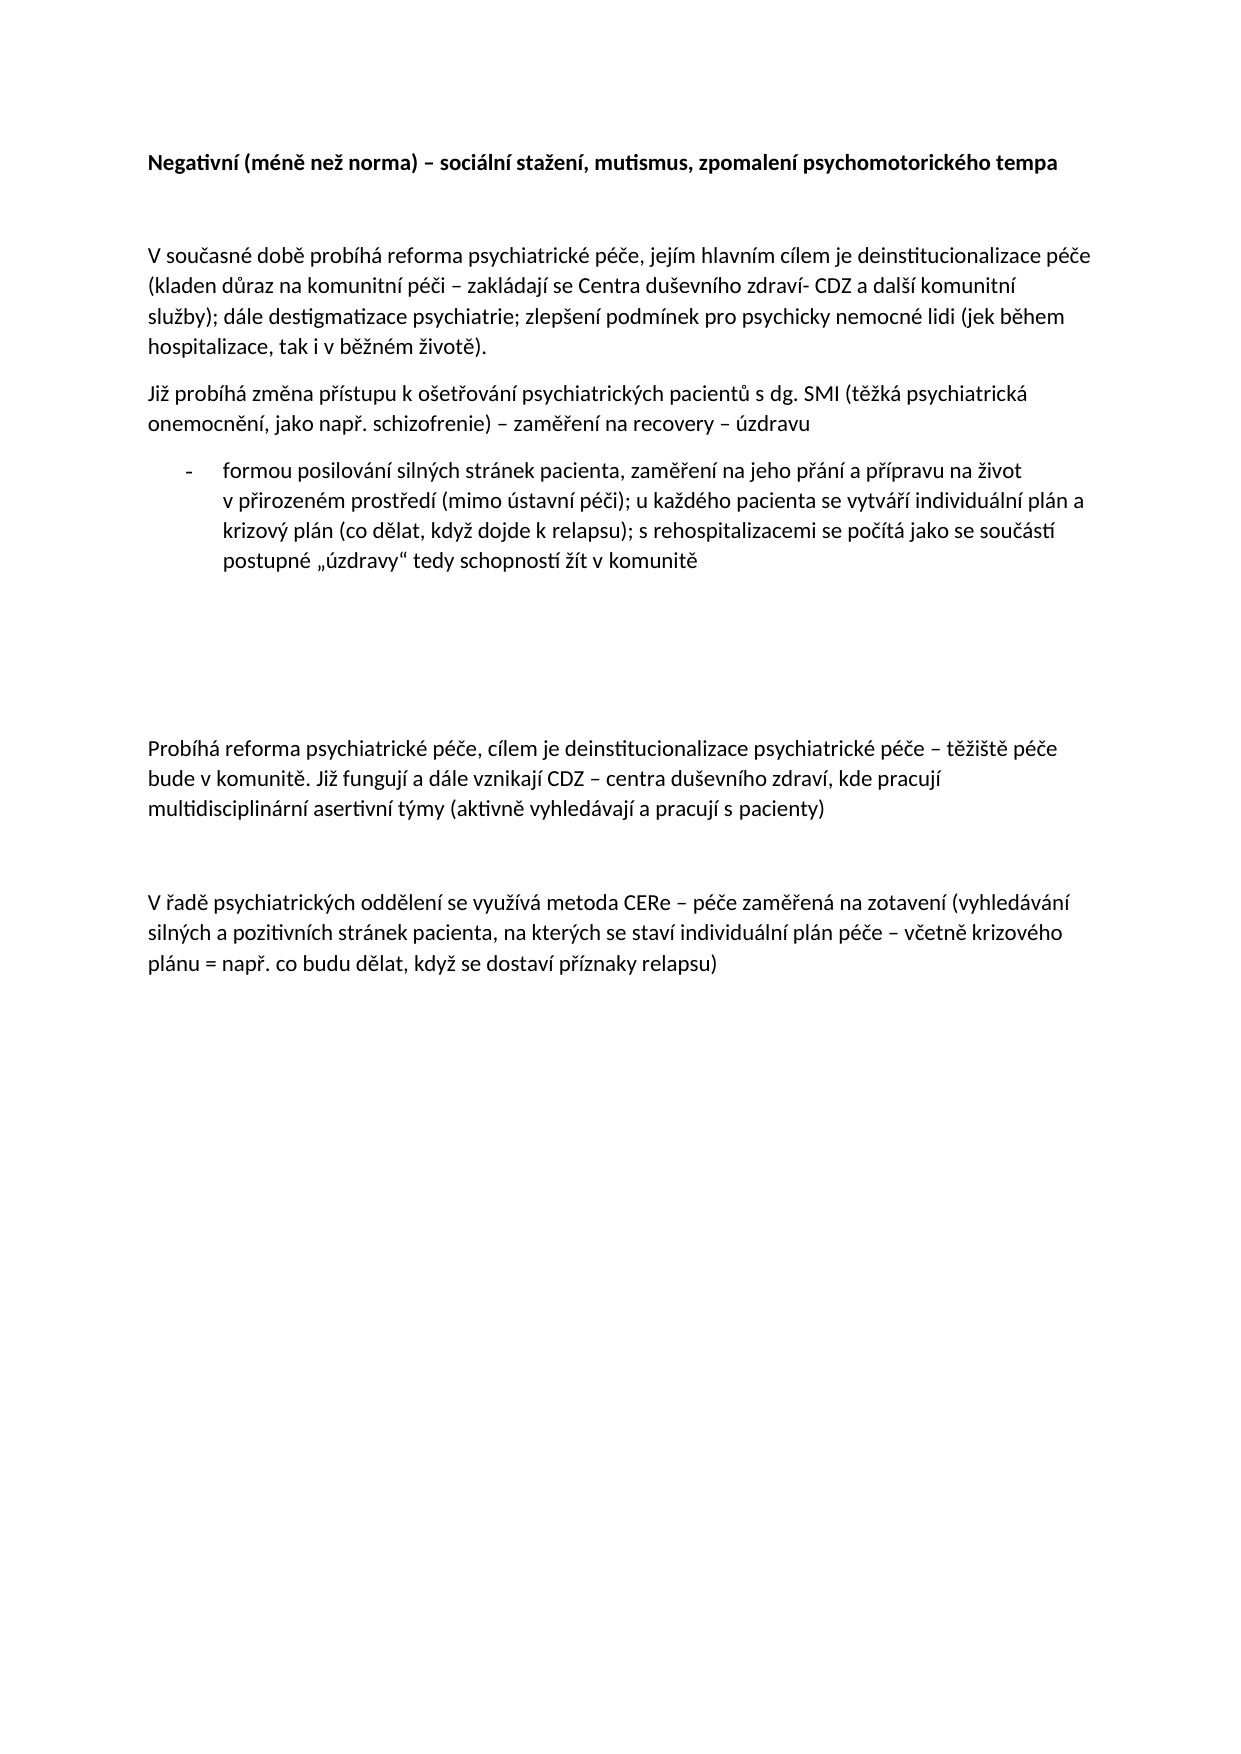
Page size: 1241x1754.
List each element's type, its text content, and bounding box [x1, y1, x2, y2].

text Již probíhá změna přístupu k ošetřování psychiatrických pacientů s dg. SMI (těžká psychiatrická onemocnění, jako např. schizofrenie) – zaměření na recovery – úzdravu [148, 379, 1093, 437]
text Probíhá reforma psychiatrické péče, cílem je deinstitucionalizace psychiatrické péče – těžiště péče bude v komunitě. Již fungují a dále vznikají CDZ – centra duševního zdraví, kde pracují multidisciplinární asertivní týmy (aktivně vyhledávají a pracují s pacienty) [148, 734, 1093, 822]
text V řadě psychiatrických oddělení se využívá metoda CERe – péče zaměřená na zotavení (vyhledávání silných a pozitivních stránek pacienta, na kterých se staví individuální plán péče – včetně krizového plánu = např. co budu dělat, když se dostaví příznaky relapsu) [148, 888, 1093, 977]
list formou posilování silných stránek pacienta, zaměření na jeho přání a přípravu na život v přirozeném prostředí (mimo ústavní péči); u každého pacienta se vytváří individuální plán a krizový plán (co dělat, když dojde k relapsu); s rehospitalizacemi se počítá jako se součástí postupné „úzdravy“ tedy schopností žít v komunitě [185, 456, 1093, 574]
text Negativní (méně než norma) – sociální stažení, mutismus, zpomalení psychomotorického tempa [148, 148, 1093, 176]
text V současné době probíhá reforma psychiatrické péče, jejím hlavním cílem je deinstitucionalizace péče (kladen důraz na komunitní péči – zakládají se Centra duševního zdraví- CDZ a další komunitní služby); dále destigmatizace psychiatrie; zlepšení podmínek pro psychicky nemocné lidi (jek během hospitalizace, tak i v běžném životě). [148, 241, 1093, 360]
